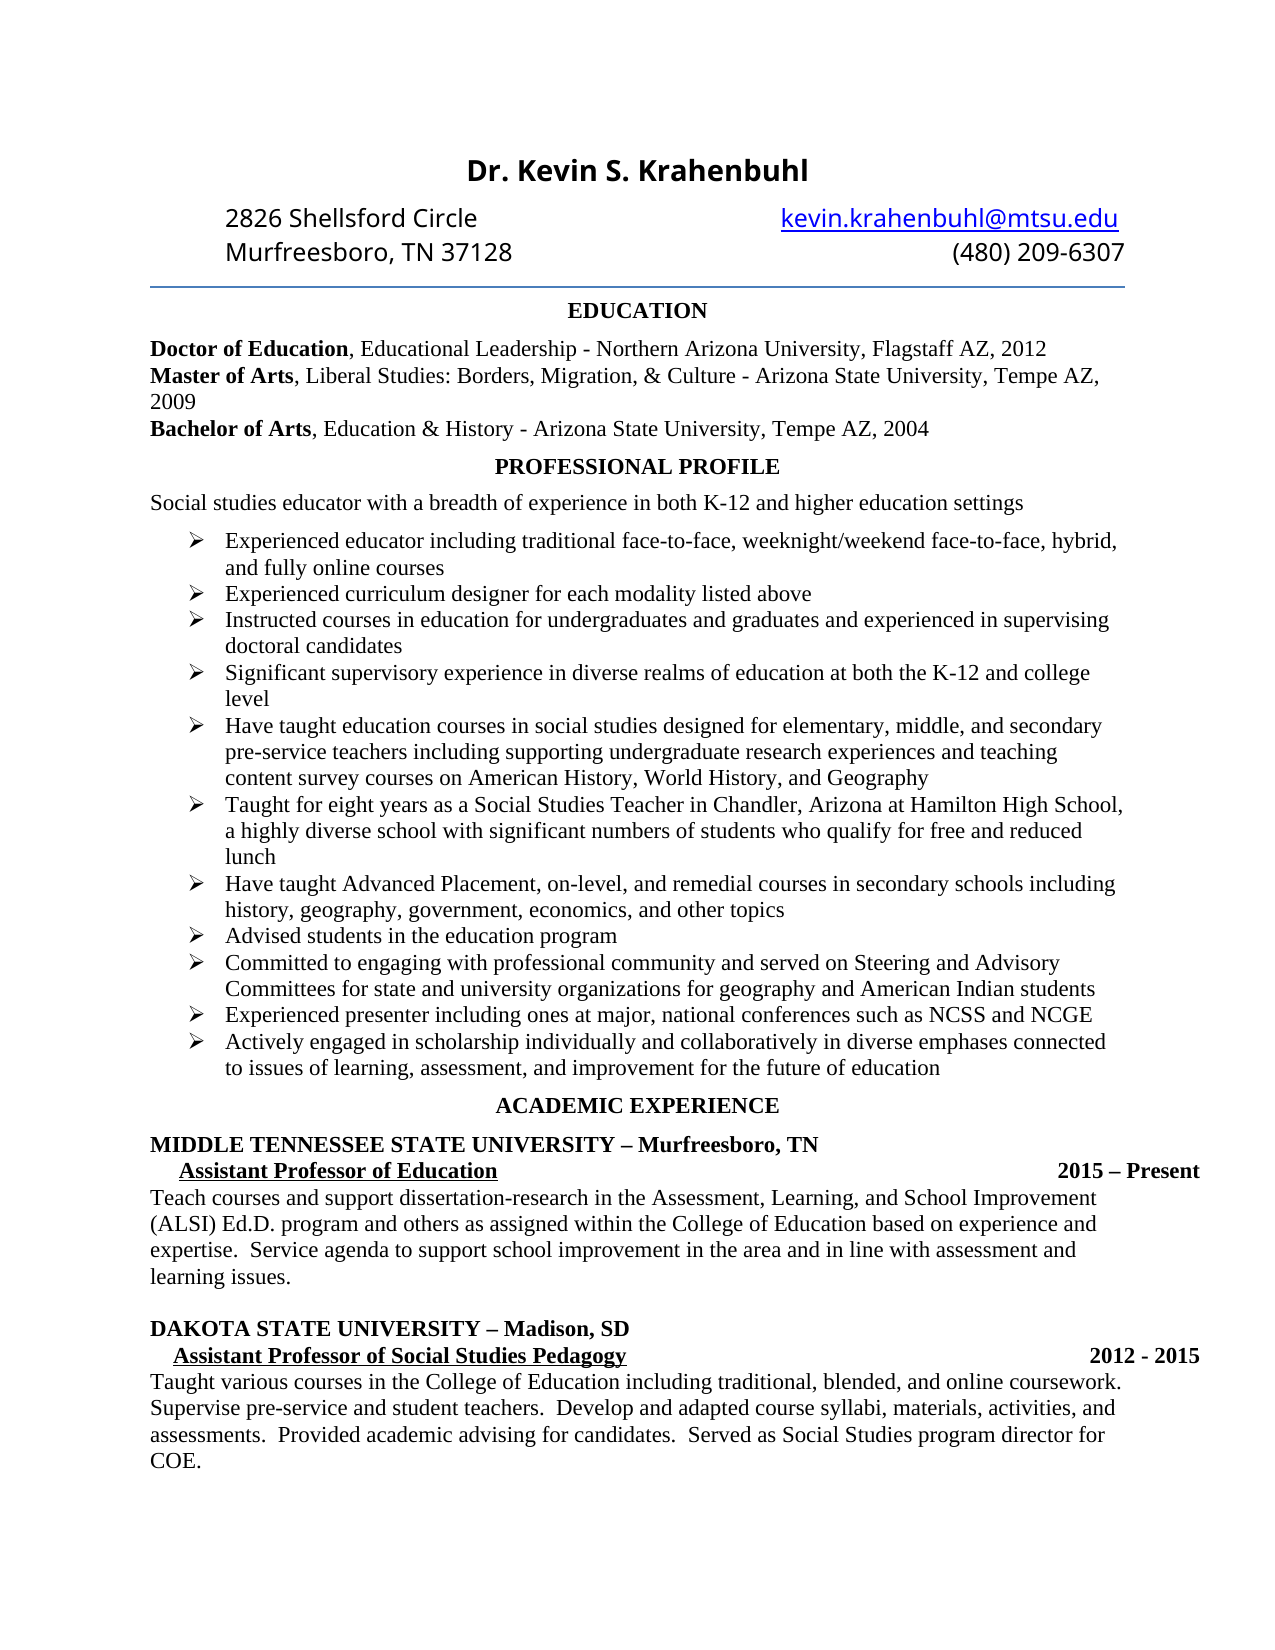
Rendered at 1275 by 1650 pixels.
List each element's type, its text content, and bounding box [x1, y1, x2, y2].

text Teach courses and support dissertation-research in the Assessment, Learning, and School Improvement (ALSI) Ed.D. program and others as assigned within the College of Education based on experience and expertise. Service agenda to support school improvement in the area and in line with assessment and learning issues. [150, 1184, 1125, 1289]
text MIDDLE TENNESSEE STATE UNIVERSITY – Murfreesboro, TN [150, 1131, 1125, 1157]
list Actively engaged in scholarship individually and collaboratively in diverse emphases connected to issues of learning, assessment, and improvement for the future of education [187, 1028, 1125, 1081]
list Experienced curriculum designer for each modality listed above [187, 580, 1125, 606]
list Advised students in the education program [187, 922, 1125, 949]
text Doctor of Education, Educational Leadership - Northern Arizona University, Flagstaff AZ, 2012 [150, 336, 1125, 362]
text DAKOTA STATE UNIVERSITY – Madison, SD [150, 1315, 1125, 1342]
text ACADEMIC EXPERIENCE [150, 1093, 1125, 1119]
text Master of Arts, Liberal Studies: Borders, Migration, & Culture - Arizona State University, Tempe AZ, 2009 [150, 362, 1125, 414]
text PROFESSIONAL PROFILE [150, 453, 1125, 479]
text EDUCATION [150, 297, 1125, 323]
list Committed to engaging with professional community and served on Steering and Advisory Committees for state and university organizations for geography and American Indian students [187, 949, 1125, 1002]
list Have taught education courses in social studies designed for elementary, middle, and secondary pre-service teachers including supporting undergraduate research experiences and teaching content survey courses on American History, World History, and Geography [187, 712, 1125, 791]
list Have taught Advanced Placement, on-level, and remedial courses in secondary schools including history, geography, government, economics, and other topics [187, 870, 1125, 922]
text Assistant Professor of Social Studies Pedagogy 2012 - 2015 [150, 1342, 1125, 1368]
list Experienced presenter including ones at major, national conferences such as NCSS and NCGE [187, 1002, 1125, 1028]
text 2826 Shellsford Circle kevin.krahenbuhl@mtsu.edu [225, 201, 1050, 235]
text Taught various courses in the College of Education including traditional, blended, and online coursework. Supervise pre-service and student teachers. Develop and adapted course syllabi, materials, activities, and assessments. Provided academic advising for candidates. Served as Social Studies program director for COE. [150, 1368, 1125, 1473]
text Murfreesboro, TN 37128 (480) 209-6307 [225, 235, 1050, 269]
text Assistant Professor of Education 2015 – Present [150, 1157, 1125, 1184]
text Dr. Kevin S. Krahenbuhl [150, 150, 1125, 190]
text Bachelor of Arts, Education & History - Arizona State University, Tempe AZ, 2004 [150, 414, 1125, 441]
text Social studies educator with a breadth of experience in both K-12 and higher education settings [150, 489, 1125, 515]
list Instructed courses in education for undergraduates and graduates and experienced in supervising doctoral candidates [187, 606, 1125, 659]
list Experienced educator including traditional face-to-face, weeknight/weekend face-to-face, hybrid, and fully online courses [187, 527, 1125, 580]
list Taught for eight years as a Social Studies Teacher in Chandler, Arizona at Hamilton High School, a highly diverse school with significant numbers of students who qualify for free and reduced lunch [187, 791, 1125, 870]
list Significant supervisory experience in diverse realms of education at both the K-12 and college level [187, 659, 1125, 712]
